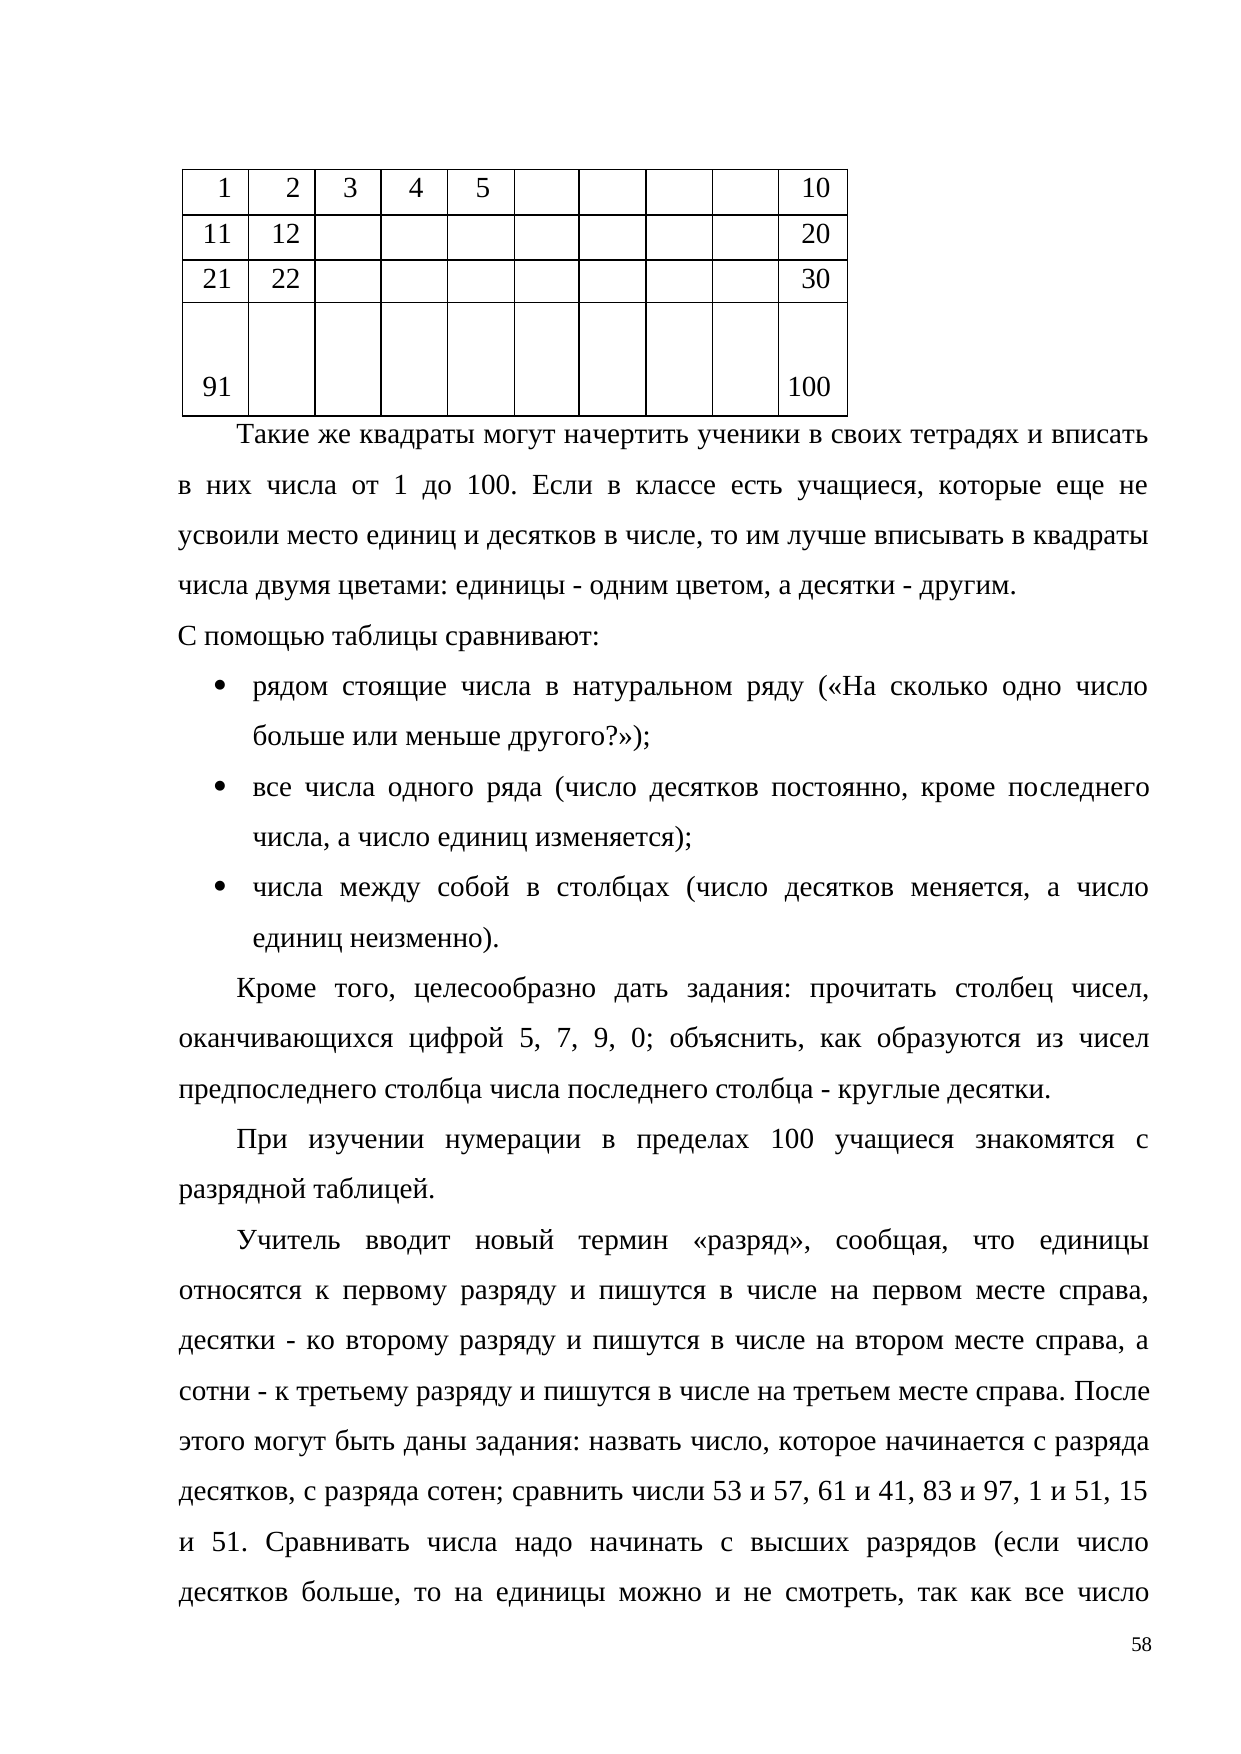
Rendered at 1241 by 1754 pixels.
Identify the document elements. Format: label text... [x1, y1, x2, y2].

table_cell [316, 303, 380, 415]
table_header 5 [448, 170, 514, 214]
table_header 3 [316, 170, 380, 214]
list числа между собой в столбцах (число десятков меняется, а число единиц неизменно). [215, 869, 1150, 953]
table_header 10 [779, 170, 847, 214]
table_header [713, 170, 778, 214]
table_cell 22 [249, 261, 314, 302]
table_header 4 [382, 170, 447, 214]
text Кроме того, целесообразно дать задания: прочитать столбец чисел, оканчивающихся цифрой 5, 7, 9, 0; объяснить, как образуются из чисел предпоследнего столбца числа последнего столбца - круглые десятки. [178, 970, 1150, 1104]
table_cell 30 [779, 261, 847, 302]
table_cell [515, 261, 578, 302]
table_cell [382, 303, 447, 415]
table_cell 100 [779, 303, 847, 415]
table_header [580, 170, 645, 214]
table_cell [448, 216, 514, 259]
text С помощью таблицы сравнивают: [177, 618, 1152, 651]
table_cell 91 [183, 303, 248, 415]
list рядом стоящие числа в натуральном ряду («На сколько одно число больше или меньше другого?»); [215, 668, 1149, 752]
table_cell [713, 303, 778, 415]
table_cell [249, 303, 314, 415]
table_cell [580, 216, 645, 259]
table_cell [647, 216, 712, 259]
table_cell 20 [779, 216, 847, 259]
table_cell [713, 261, 778, 302]
table_cell [316, 261, 380, 302]
table_cell [515, 216, 578, 259]
table_cell 21 [183, 261, 248, 302]
table_cell 11 [183, 216, 248, 259]
text При изучении нумерации в пределах 100 учащиеся знакомятся с разрядной таблицей. [178, 1121, 1150, 1205]
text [179, 1222, 1150, 1607]
table_header 1 [183, 170, 248, 214]
table_cell [448, 261, 514, 302]
table_cell [316, 216, 380, 259]
table_cell [713, 216, 778, 259]
table_header 2 [249, 170, 314, 214]
text Такие же квадраты могут начертить ученики в своих тетрадях и вписать в них числа от 1 до 100. Если в классе есть учащиеся, которые еще не усвоили место единиц и десятков в числе, то им лучше вписывать в квадраты числа двумя цветами: единицы - одним цветом, а десятки - другим. [178, 416, 1150, 601]
table_cell [515, 303, 578, 415]
table_cell [647, 261, 712, 302]
table_cell [382, 216, 447, 259]
table_cell 12 [249, 216, 314, 259]
table_cell [580, 261, 645, 302]
table_cell [448, 303, 514, 415]
table_cell [580, 303, 645, 415]
table_cell [382, 261, 447, 302]
table_header [515, 170, 578, 214]
table_cell [647, 303, 712, 415]
table_header [647, 170, 712, 214]
list все числа одного ряда (число десятков постоянно, кроме последнего числа, а число единиц изменяется); [215, 769, 1150, 853]
